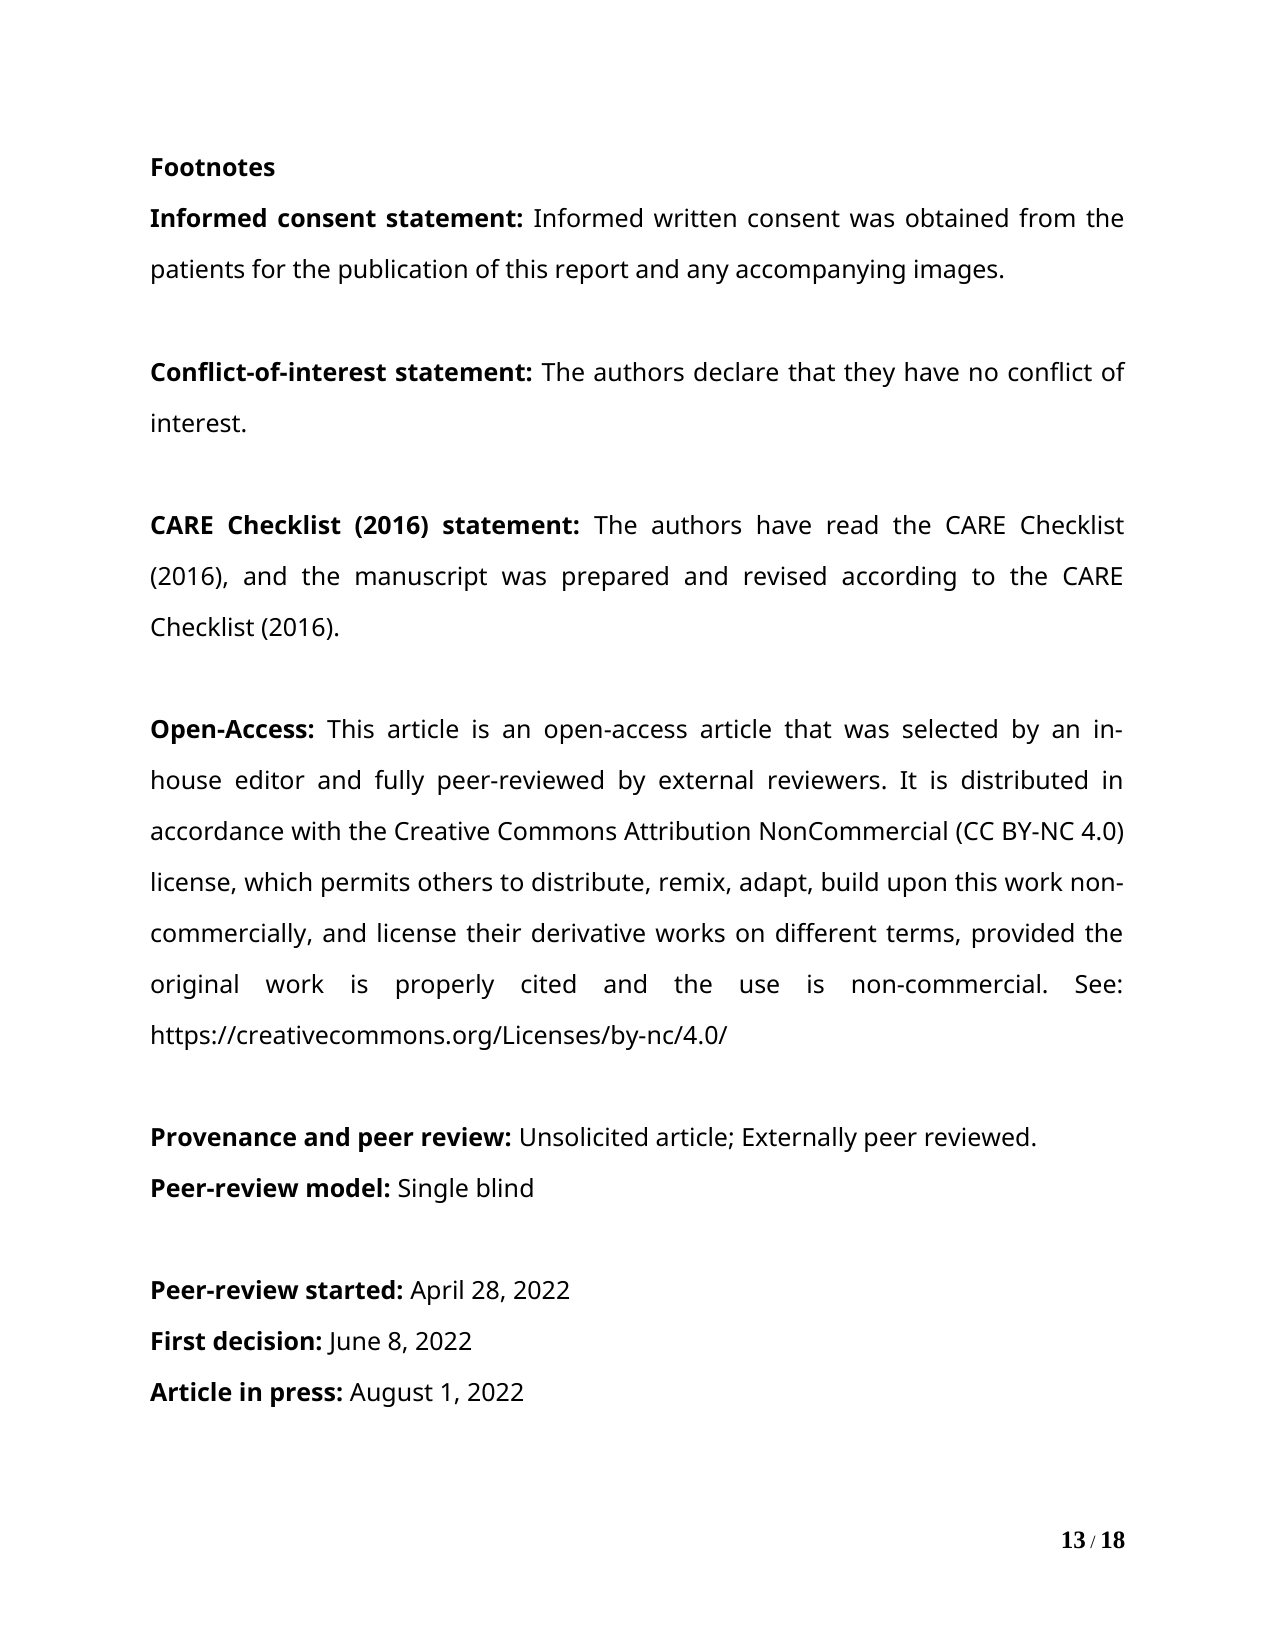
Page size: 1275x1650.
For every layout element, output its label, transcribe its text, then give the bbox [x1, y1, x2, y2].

text Provenance and peer review: Unsolicited article; Externally peer reviewed. [150, 1120, 1125, 1154]
text Peer-review started: April 28, 2022 [150, 1273, 1125, 1307]
text CARE Checklist (2016) statement: The authors have read the CARE Checklist (2016), and the manuscript was prepared and revised according to the CARE Checklist (2016). [150, 507, 1125, 643]
text Footnotes [150, 150, 1125, 184]
text First decision: June 8, 2022 [150, 1324, 1125, 1358]
text Conflict-of-interest statement: The authors declare that they have no conflict of interest. [150, 354, 1125, 439]
text Peer-review model: Single blind [150, 1171, 1125, 1205]
text Informed consent statement: Informed written consent was obtained from the patients for the publication of this report and any accompanying images. [150, 201, 1125, 286]
text Open-Access: This article is an open-access article that was selected by an in-house editor and fully peer-reviewed by external reviewers. It is distributed in accordance with the Creative Commons Attribution NonCommercial (CC BY-NC 4.0) license, which permits others to distribute, remix, adapt, build upon this work non-commercially, and license their derivative works on different terms, provided the original work is properly cited and the use is non-commercial. See: https://creativecommons.org/Licenses/by-nc/4.0/ [150, 711, 1125, 1052]
text Article in press: August 1, 2022 [150, 1375, 1125, 1409]
